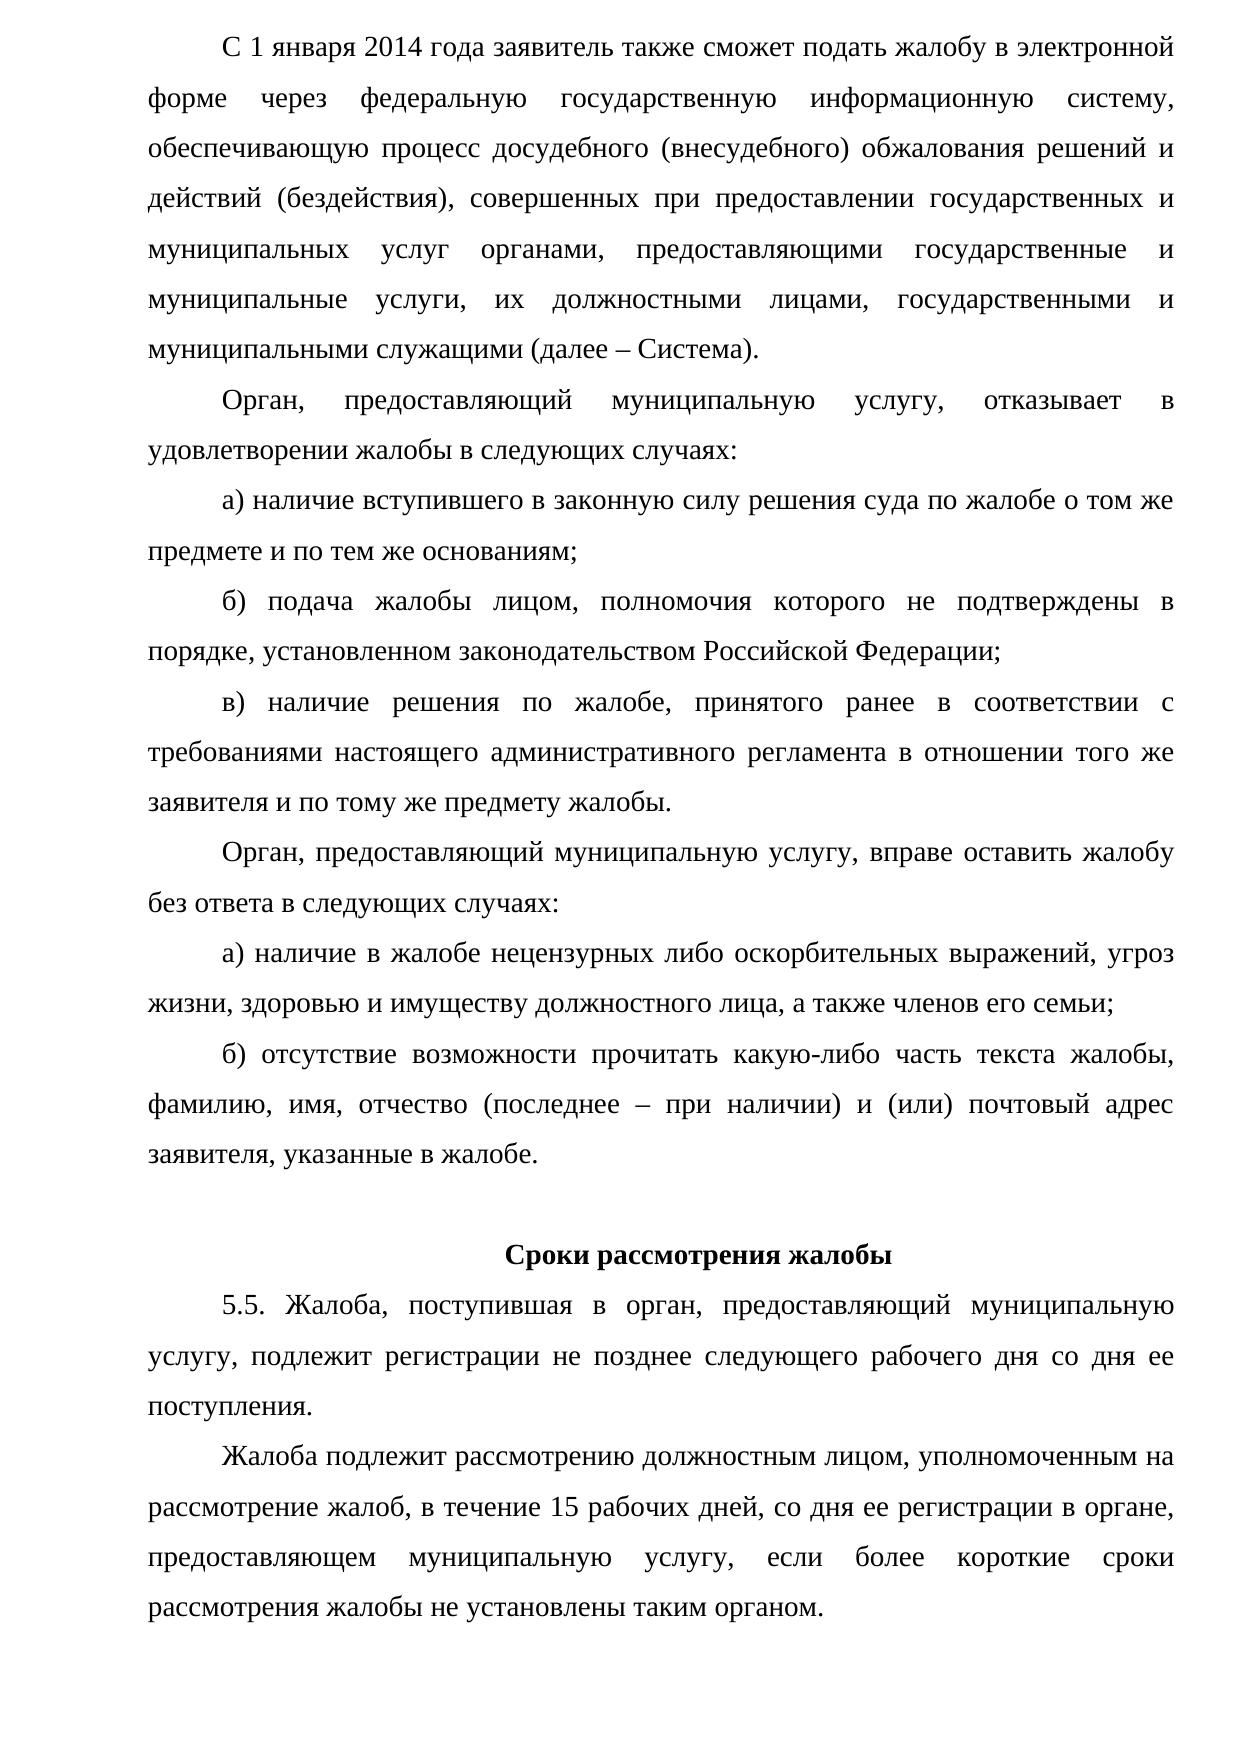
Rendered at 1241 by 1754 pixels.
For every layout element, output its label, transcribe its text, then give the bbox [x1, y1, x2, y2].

text а) наличие вступившего в законную силу решения суда по жалобе о том же предмете и по тем же основаниям; [148, 482, 1175, 566]
text Орган, предоставляющий муниципальную услугу, отказывает в удовлетворении жалобы в следующих случаях: [148, 382, 1175, 466]
text 5.5. Жалоба, поступившая в орган, предоставляющий муниципальную услугу, подлежит регистрации не позднее следующего рабочего дня со дня ее поступления. [148, 1287, 1175, 1422]
text б) подача жалобы лицом, полномочия которого не подтверждены в порядке, установленном законодательством Российской Федерации; [148, 583, 1175, 667]
text С 1 января 2014 года заявитель также сможет подать жалобу в электронной форме через федеральную государственную информационную систему, обеспечивающую процесс досудебного (внесудебного) обжалования решений и действий (бездействия), совершенных при предоставлении государственных и муниципальных услуг органами, предоставляющими государственные и муниципальные услуги, их должностными лицами, государственными и муниципальными служащими (далее – Система). [148, 29, 1175, 365]
text а) наличие в жалобе нецензурных либо оскорбительных выражений, угроз жизни, здоровью и имуществу должностного лица, а также членов его семьи; [148, 935, 1175, 1019]
text в) наличие решения по жалобе, принятого ранее в соответствии с требованиями настоящего административного регламента в отношении того же заявителя и по тому же предмету жалобы. [148, 684, 1175, 818]
text б) отсутствие возможности прочитать какую-либо часть текста жалобы, фамилию, имя, отчество (последнее – при наличии) и (или) почтовый адрес заявителя, указанные в жалобе. [148, 1036, 1175, 1170]
text Орган, предоставляющий муниципальную услугу, вправе оставить жалобу без ответа в следующих случаях: [148, 834, 1175, 918]
text Сроки рассмотрения жалобы [148, 1237, 1175, 1271]
text Жалоба подлежит рассмотрению должностным лицом, уполномоченным на рассмотрение жалоб, в течение 15 рабочих дней, со дня ее регистрации в органе, предоставляющем муниципальную услугу, если более короткие сроки рассмотрения жалобы не установлены таким органом. [148, 1438, 1175, 1623]
